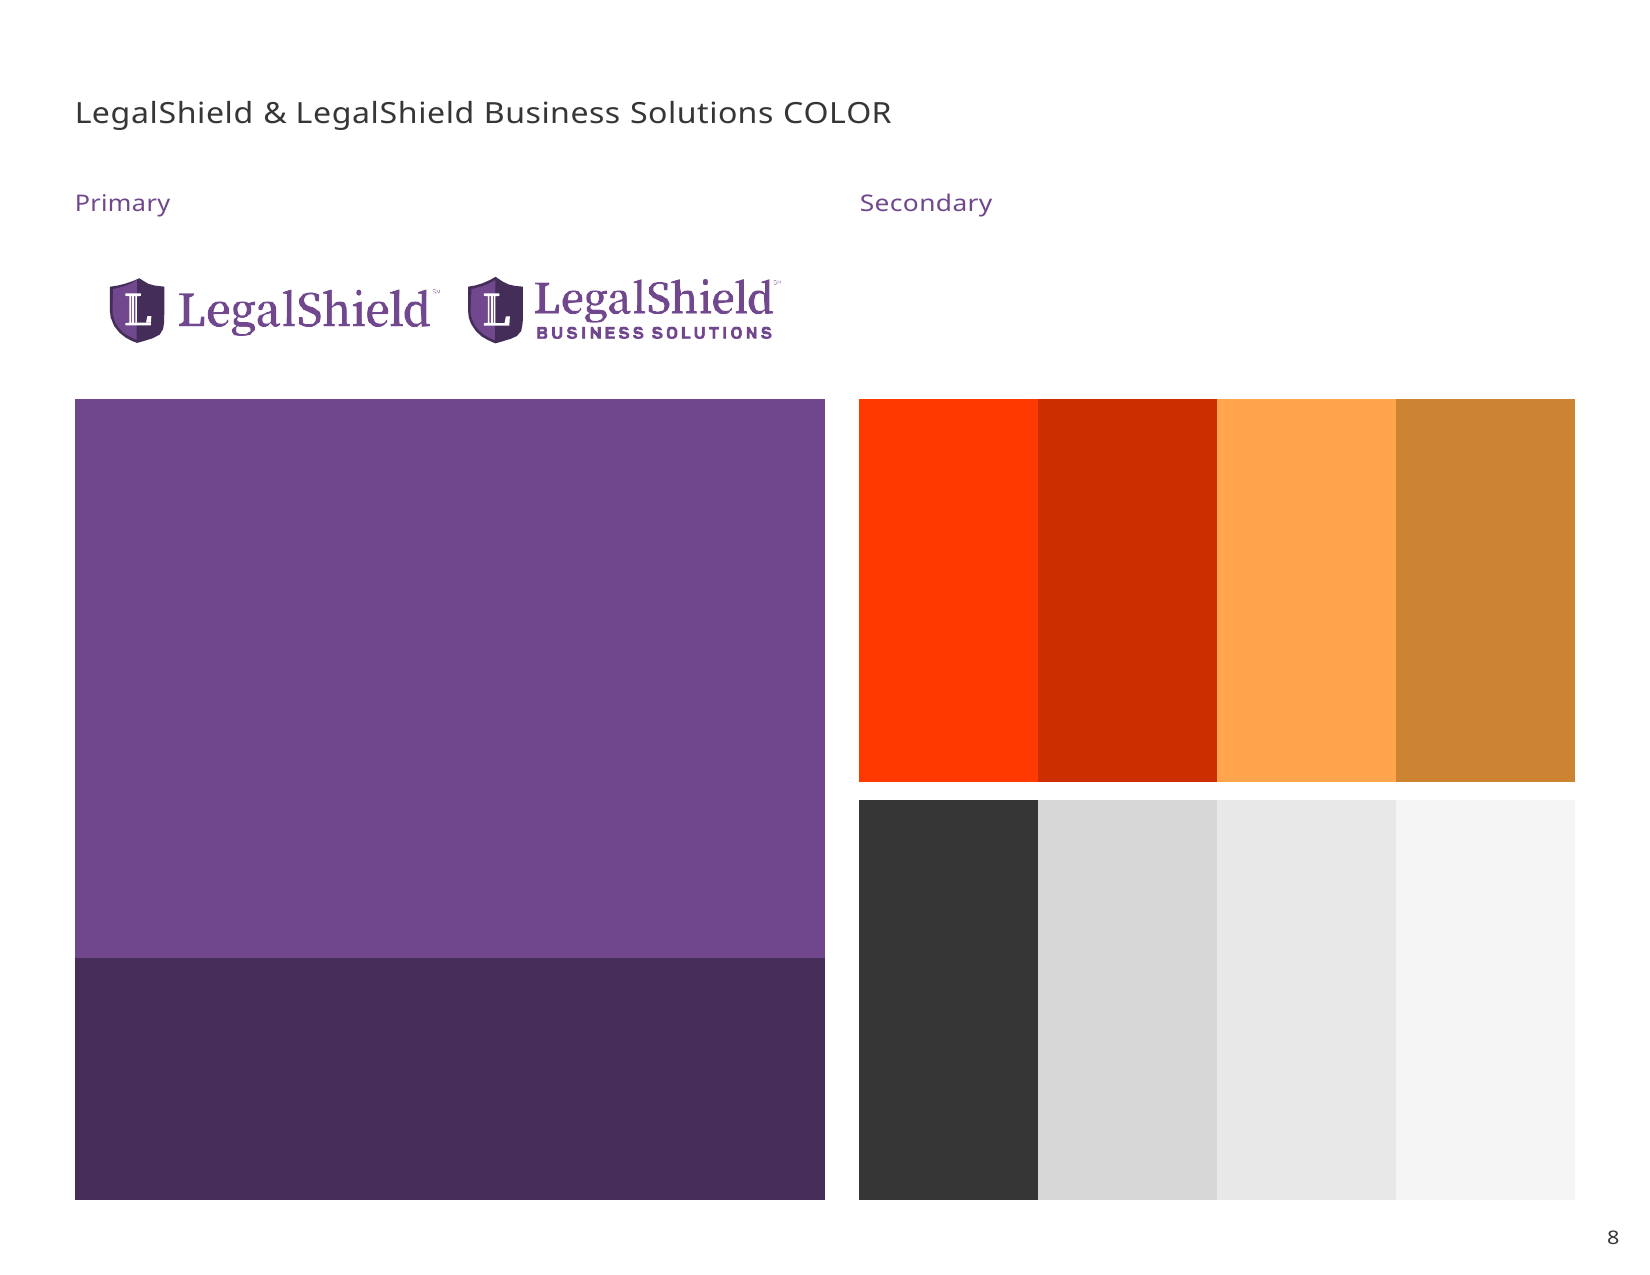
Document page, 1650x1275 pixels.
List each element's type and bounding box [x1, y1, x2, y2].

picture [535, 279, 781, 339]
picture [179, 289, 440, 336]
